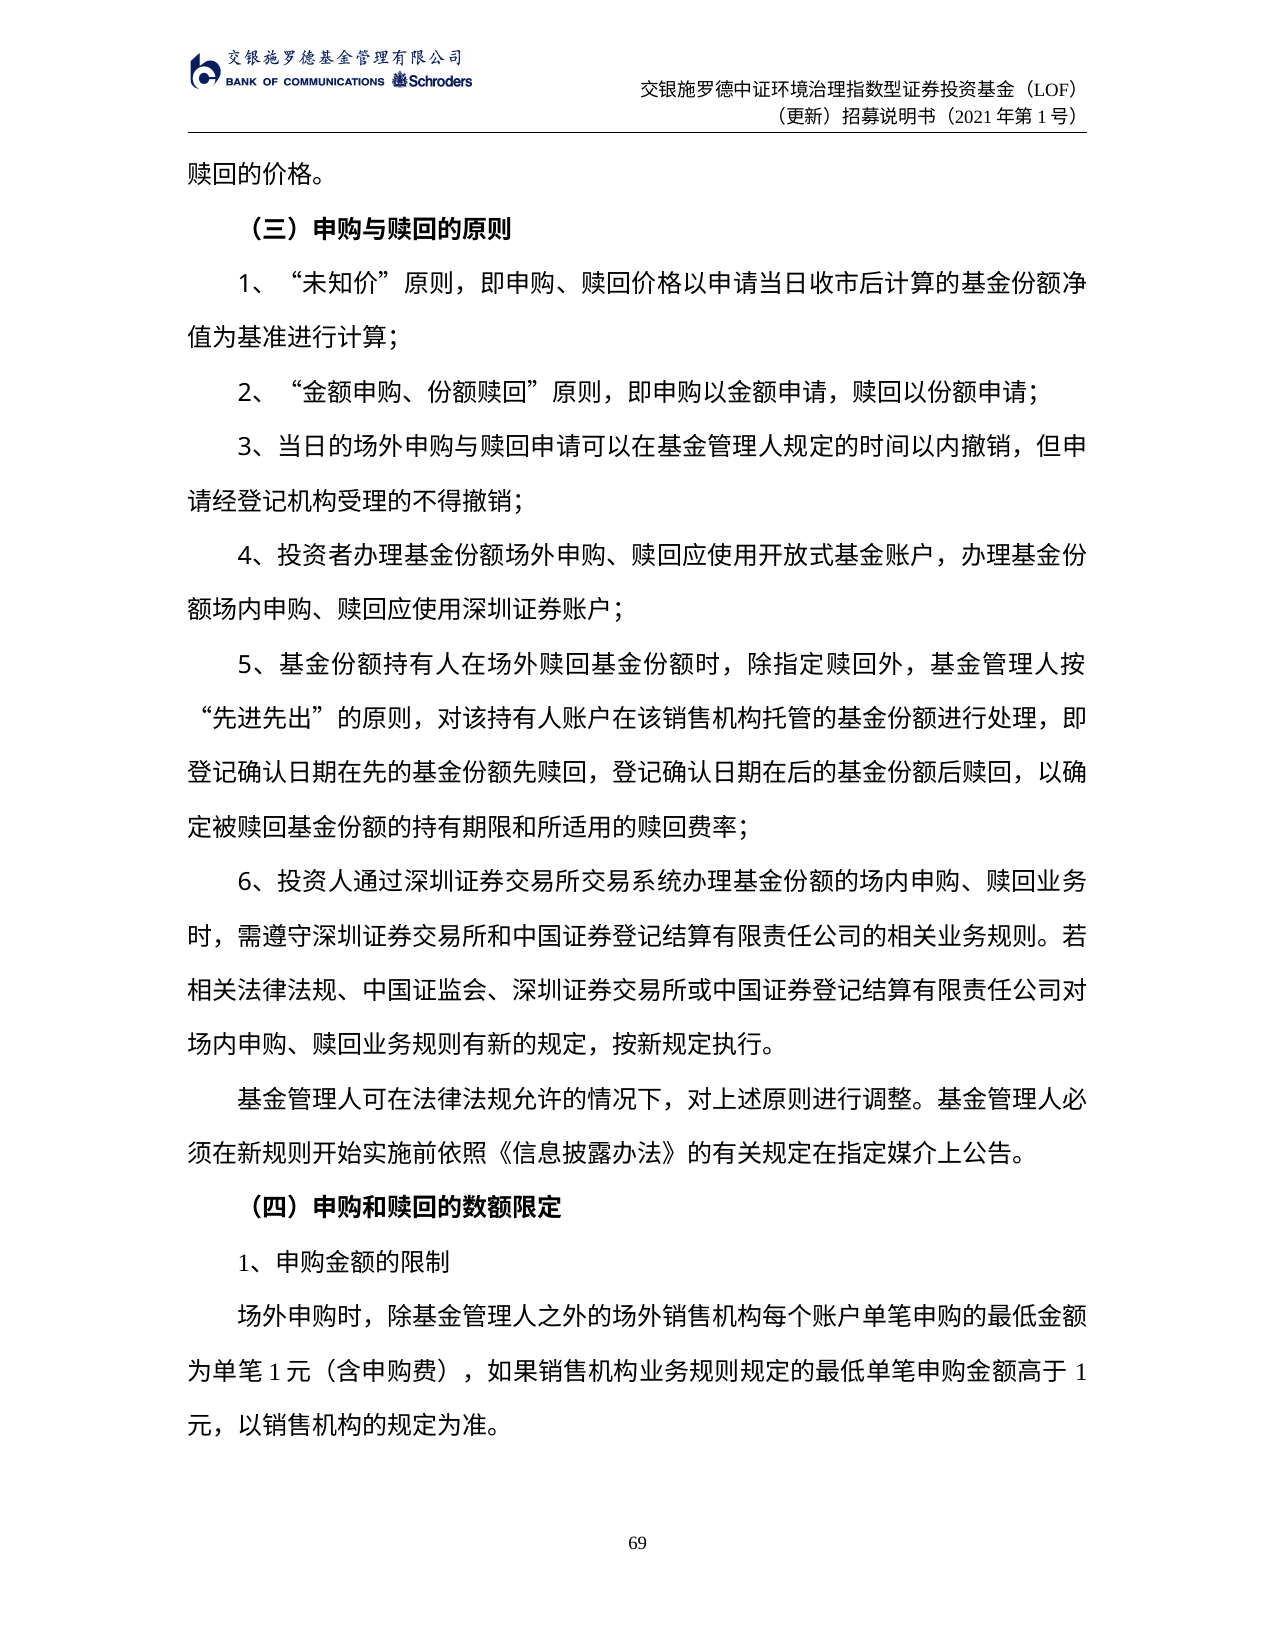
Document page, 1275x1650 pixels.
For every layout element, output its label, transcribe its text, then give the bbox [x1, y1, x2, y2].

text 基金管理人可在法律法规允许的情况下，对上述原则进行调整。基金管理人必须在新规则开始实施前依照《信息披露办法》的有关规定在指定媒介上公告。 [187, 1079, 1087, 1170]
text 1、申购金额的限制 [187, 1242, 1087, 1278]
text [187, 155, 1087, 191]
text 场外申购时，除基金管理人之外的场外销售机构每个账户单笔申购的最低金额为单笔1元（含申购费），如果销售机构业务规则规定的最低单笔申购金额高于1元，以销售机构的规定为准。 [187, 1297, 1087, 1442]
text 6、投资人通过深圳证券交易所交易系统办理基金份额的场内申购、赎回业务时，需遵守深圳证券交易所和中国证券登记结算有限责任公司的相关业务规则。若相关法律法规、中国证监会、深圳证券交易所或中国证券登记结算有限责任公司对场内申购、赎回业务规则有新的规定，按新规定执行。 [187, 862, 1087, 1061]
text （四）申购和赎回的数额限定 [187, 1188, 1087, 1224]
text 2、“金额申购、份额赎回”原则，即申购以金额申请，赎回以份额申请； [187, 372, 1087, 408]
text 4、投资者办理基金份额场外申购、赎回应使用开放式基金账户，办理基金份额场内申购、赎回应使用深圳证券账户； [187, 535, 1087, 626]
text 1、“未知价”原则，即申购、赎回价格以申请当日收市后计算的基金份额净值为基准进行计算； [187, 263, 1087, 354]
text 3、当日的场外申购与赎回申请可以在基金管理人规定的时间以内撤销，但申请经登记机构受理的不得撤销； [187, 427, 1087, 517]
text （三）申购与赎回的原则 [187, 209, 1087, 245]
picture [190, 50, 472, 89]
text 5、基金份额持有人在场外赎回基金份额时，除指定赎回外，基金管理人按“先进先出”的原则，对该持有人账户在该销售机构托管的基金份额进行处理，即登记确认日期在先的基金份额先赎回，登记确认日期在后的基金份额后赎回，以确定被赎回基金份额的持有期限和所适用的赎回费率； [187, 644, 1087, 843]
